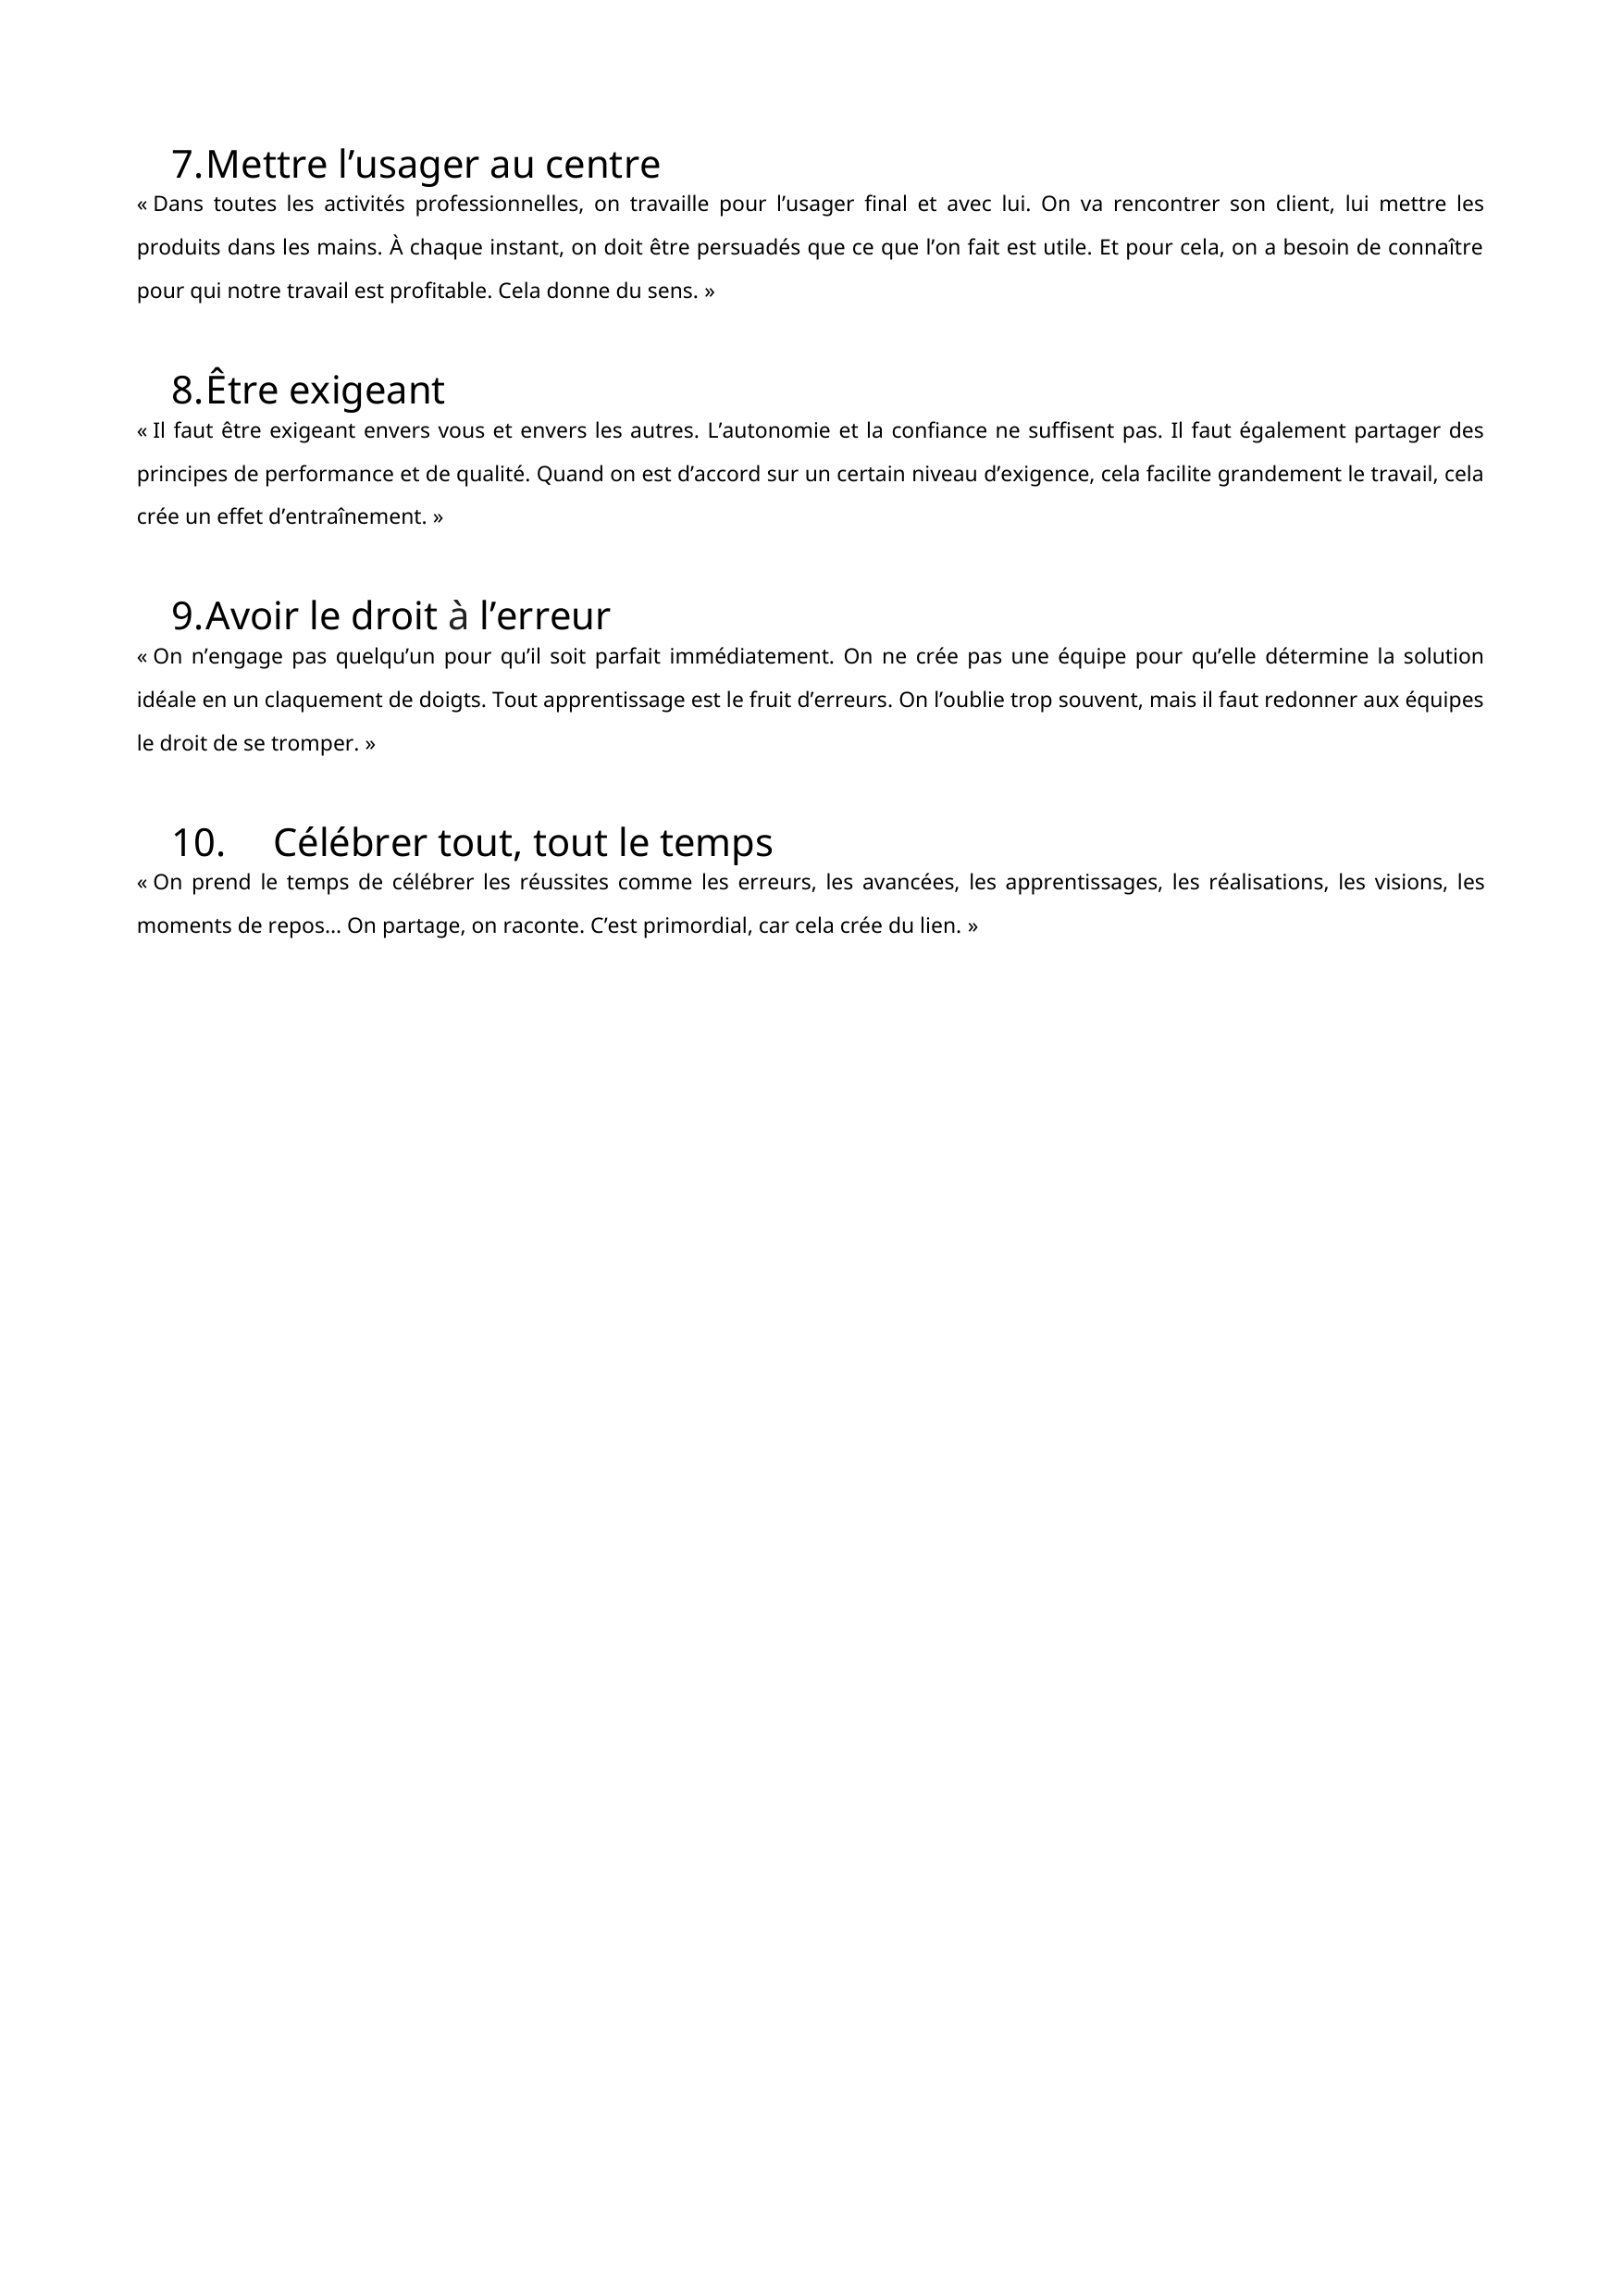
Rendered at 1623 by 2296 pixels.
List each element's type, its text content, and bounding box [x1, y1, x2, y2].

text « On prend le temps de célébrer les réussites comme les erreurs, les avancées, les apprentissages, les réalisations, les visions, les moments de repos… On partage, on raconte. C’est primordial, car cela crée du lien. » [137, 867, 1486, 939]
subtitle Mettre l’usager au centre [171, 137, 1486, 189]
subtitle Être exigeant [171, 363, 1486, 416]
text « Il faut être exigeant envers vous et envers les autres. L’autonomie et la confiance ne suffisent pas. Il faut également partager des principes de performance et de qualité. Quand on est d’accord sur un certain niveau d’exigence, cela facilite grandement le travail, cela crée un effet d’entraînement. » [137, 416, 1486, 531]
text « On n’engage pas quelqu’un pour qu’il soit parfait immédiatement. On ne crée pas une équipe pour qu’elle détermine la solution idéale en un claquement de doigts. Tout apprentissage est le fruit d’erreurs. On l’oublie trop souvent, mais il faut redonner aux équipes le droit de se tromper. » [137, 641, 1486, 757]
text « Dans toutes les activités professionnelles, on travaille pour l’usager final et avec lui. On va rencontrer son client, lui mettre les produits dans les mains. À chaque instant, on doit être persuadés que ce que l’on fait est utile. Et pour cela, on a besoin de connaître pour qui notre travail est profitable. Cela donne du sens. » [137, 189, 1486, 304]
subtitle Célébrer tout, tout le temps [171, 814, 1486, 867]
subtitle Avoir le droit à l’erreur [469, 589, 1486, 641]
subtitle Avoir le droit à l’erreur [171, 589, 448, 641]
